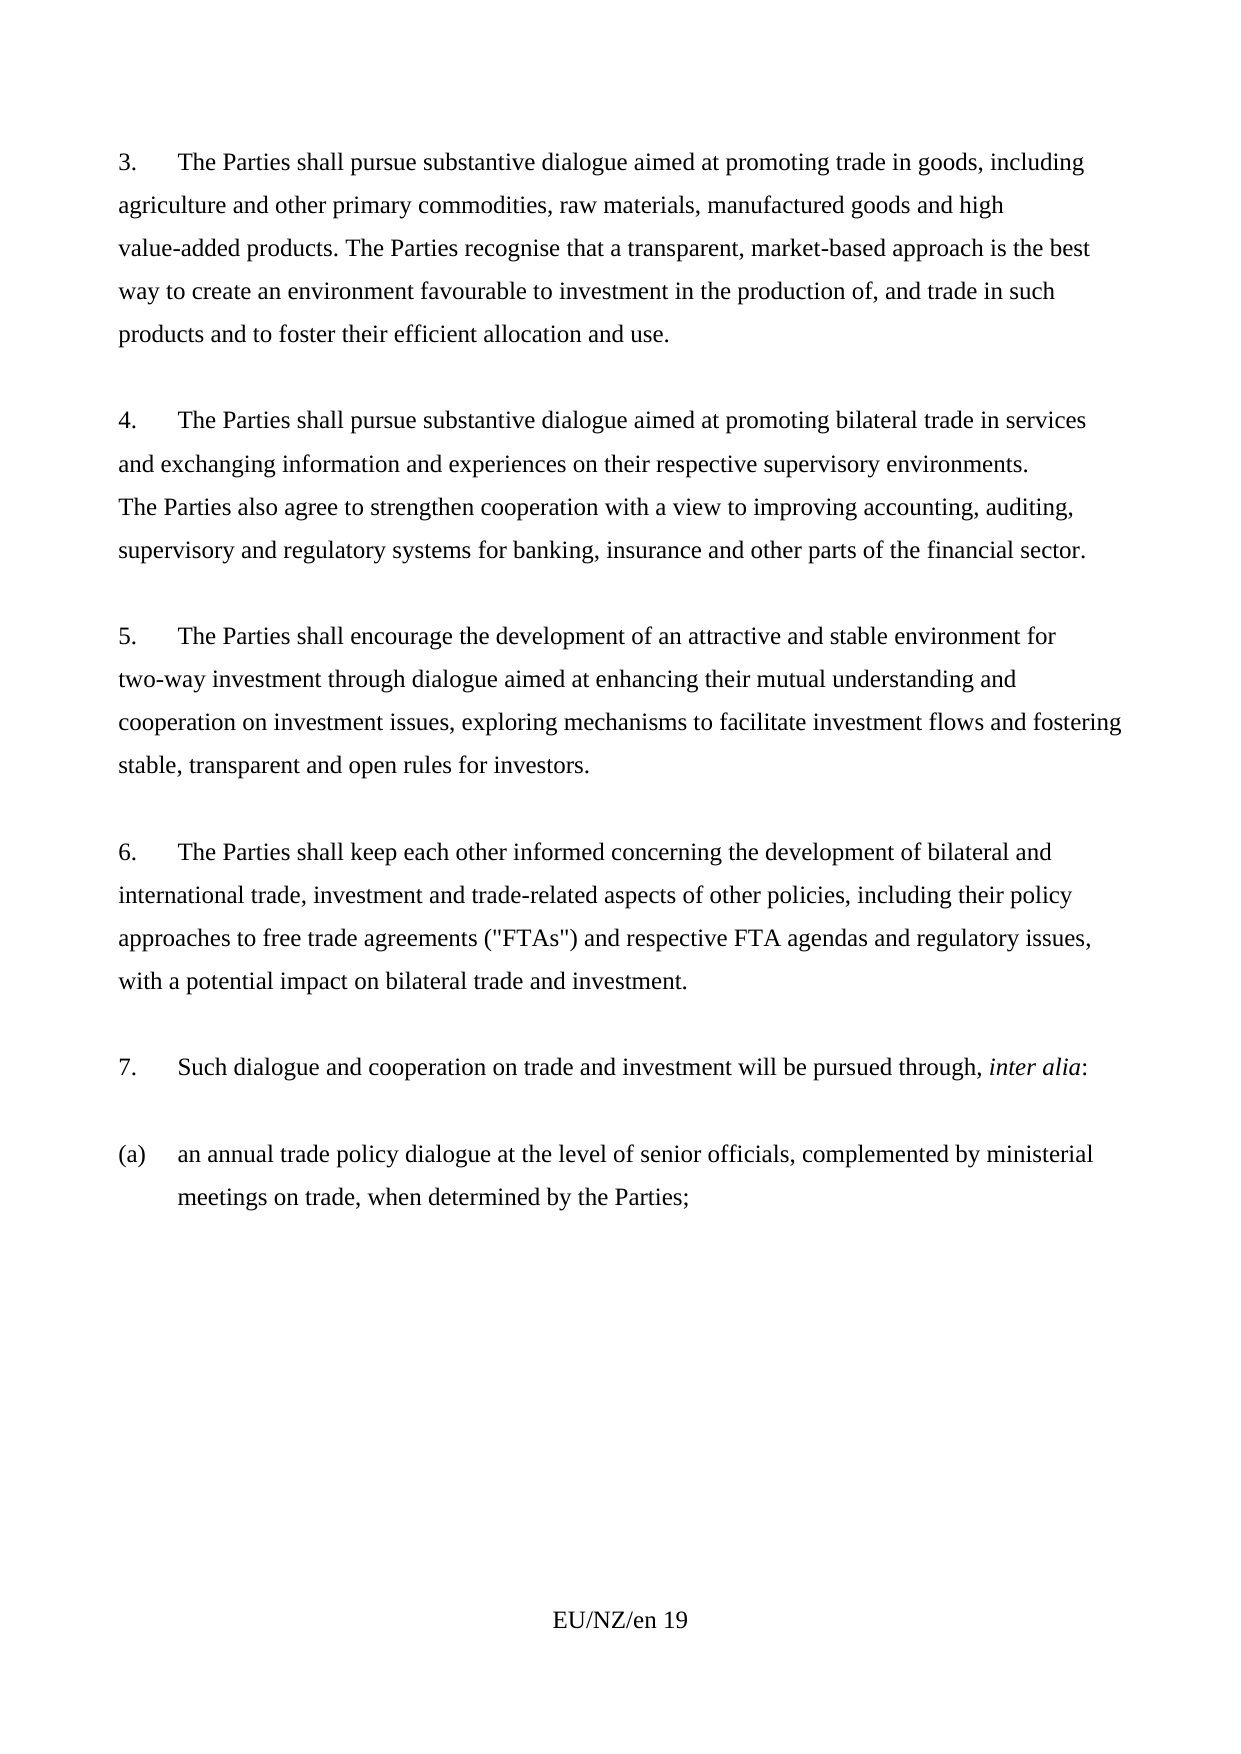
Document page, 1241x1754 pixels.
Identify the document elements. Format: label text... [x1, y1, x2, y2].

text (a) an annual trade policy dialogue at the level of senior officials, complemented by ministerial meetings on trade, when determined by the Parties; [118, 1139, 1122, 1211]
text 5. The Parties shall encourage the development of an attractive and stable environment for two-way investment through dialogue aimed at enhancing their mutual understanding and cooperation on investment issues, exploring mechanisms to facilitate investment flows and fostering stable, transparent and open rules for investors. [118, 621, 1122, 779]
text 4. The Parties shall pursue substantive dialogue aimed at promoting bilateral trade in services and exchanging information and experiences on their respective supervisory environments. The Parties also agree to strengthen cooperation with a view to improving accounting, auditing, supervisory and regulatory systems for banking, insurance and other parts of the financial sector. [118, 406, 1122, 564]
text 6. The Parties shall keep each other informed concerning the development of bilateral and international trade, investment and trade-related aspects of other policies, including their policy approaches to free trade agreements ("FTAs") and respective FTA agendas and regulatory issues, with a potential impact on bilateral trade and investment. [118, 837, 1122, 995]
text 3. The Parties shall pursue substantive dialogue aimed at promoting trade in goods, including agriculture and other primary commodities, raw materials, manufactured goods and high value-added products. The Parties recognise that a transparent, market-based approach is the best way to create an environment favourable to investment in the production of, and trade in such products and to foster their efficient allocation and use. [118, 147, 1122, 348]
text 7. Such dialogue and cooperation on trade and investment will be pursued through, inter alia: [118, 1052, 1122, 1081]
